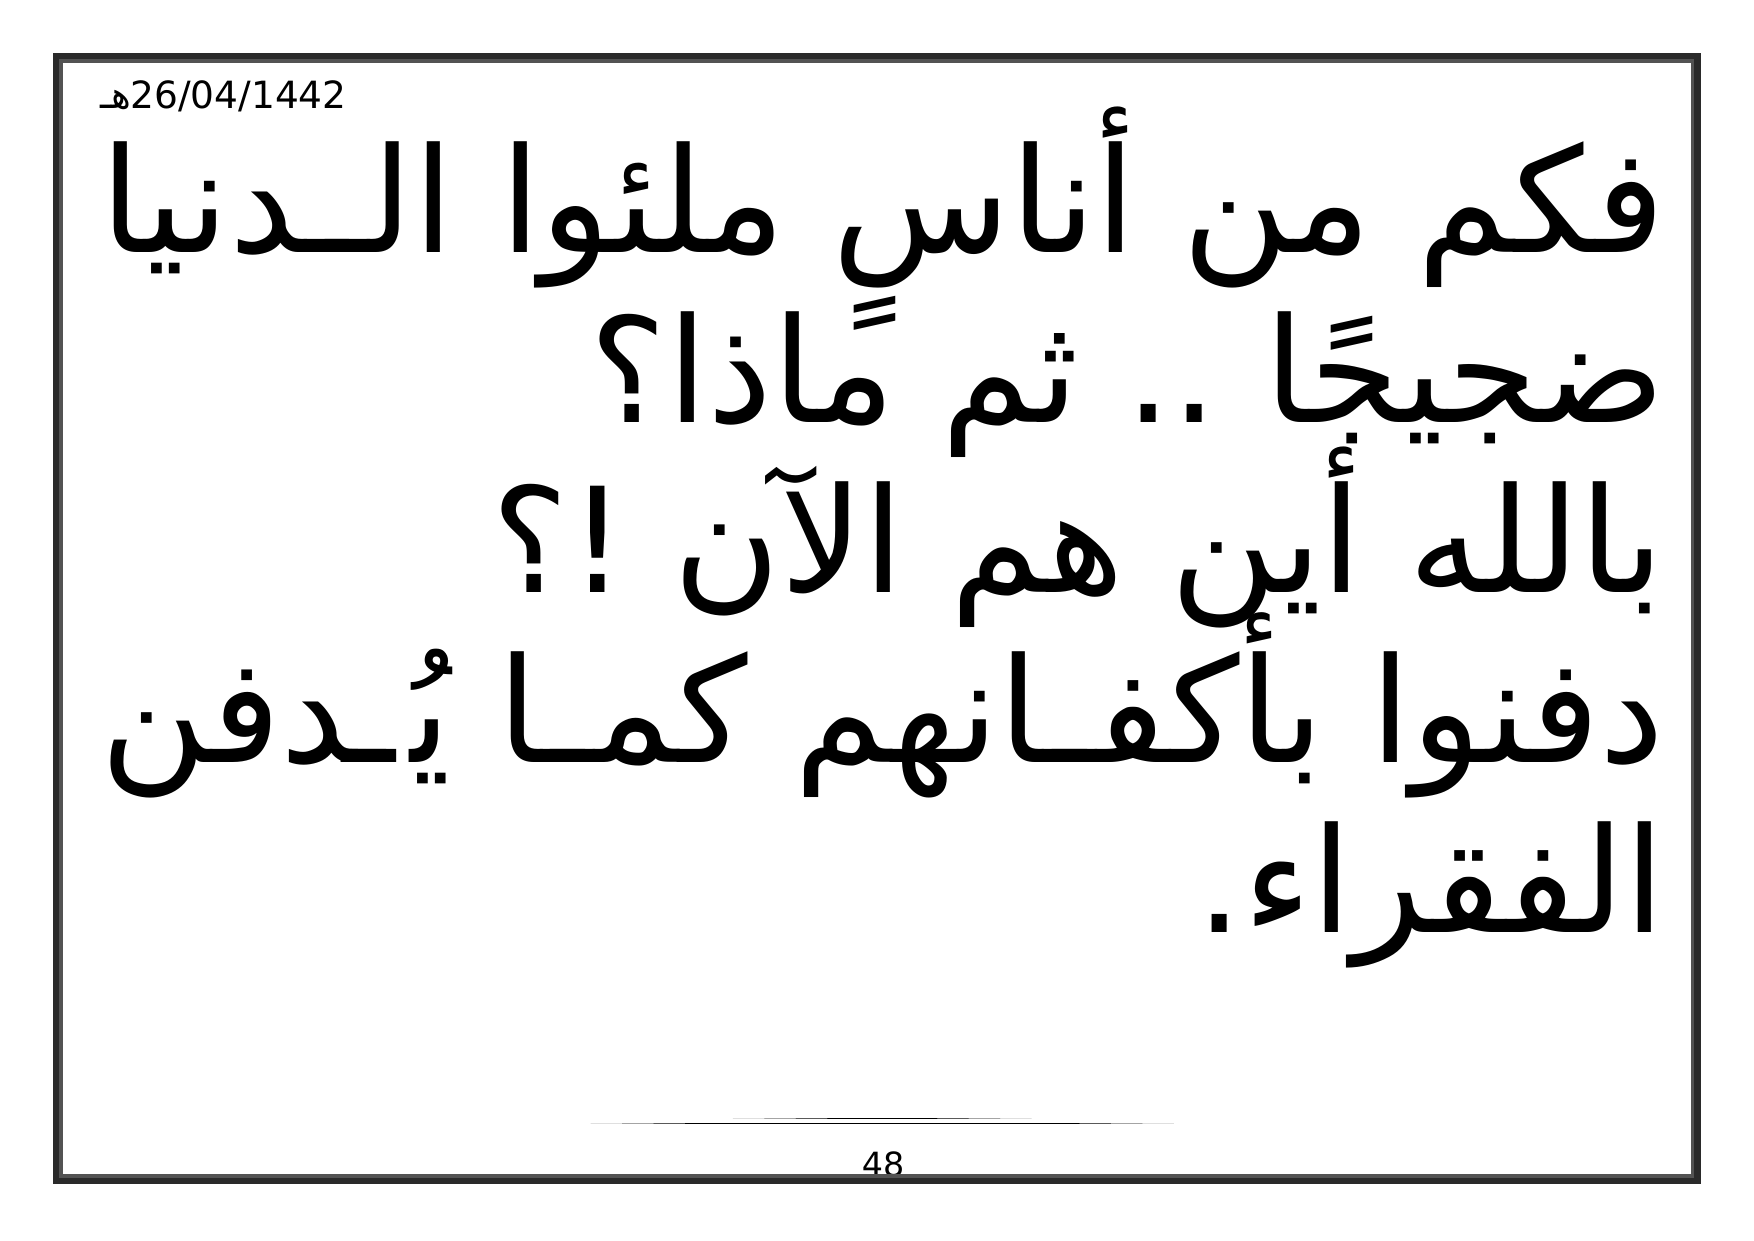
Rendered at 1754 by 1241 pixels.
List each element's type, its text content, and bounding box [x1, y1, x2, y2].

text فكم من أناسٍ ملئوا الدنيا ضجيجًا .. ثم ماذا؟ [100, 117, 1665, 457]
text بالله أين هم الآن !؟ [100, 457, 1665, 627]
text دفنوا بأكفانهم كما يُدفن الفقراء. [100, 627, 1665, 966]
